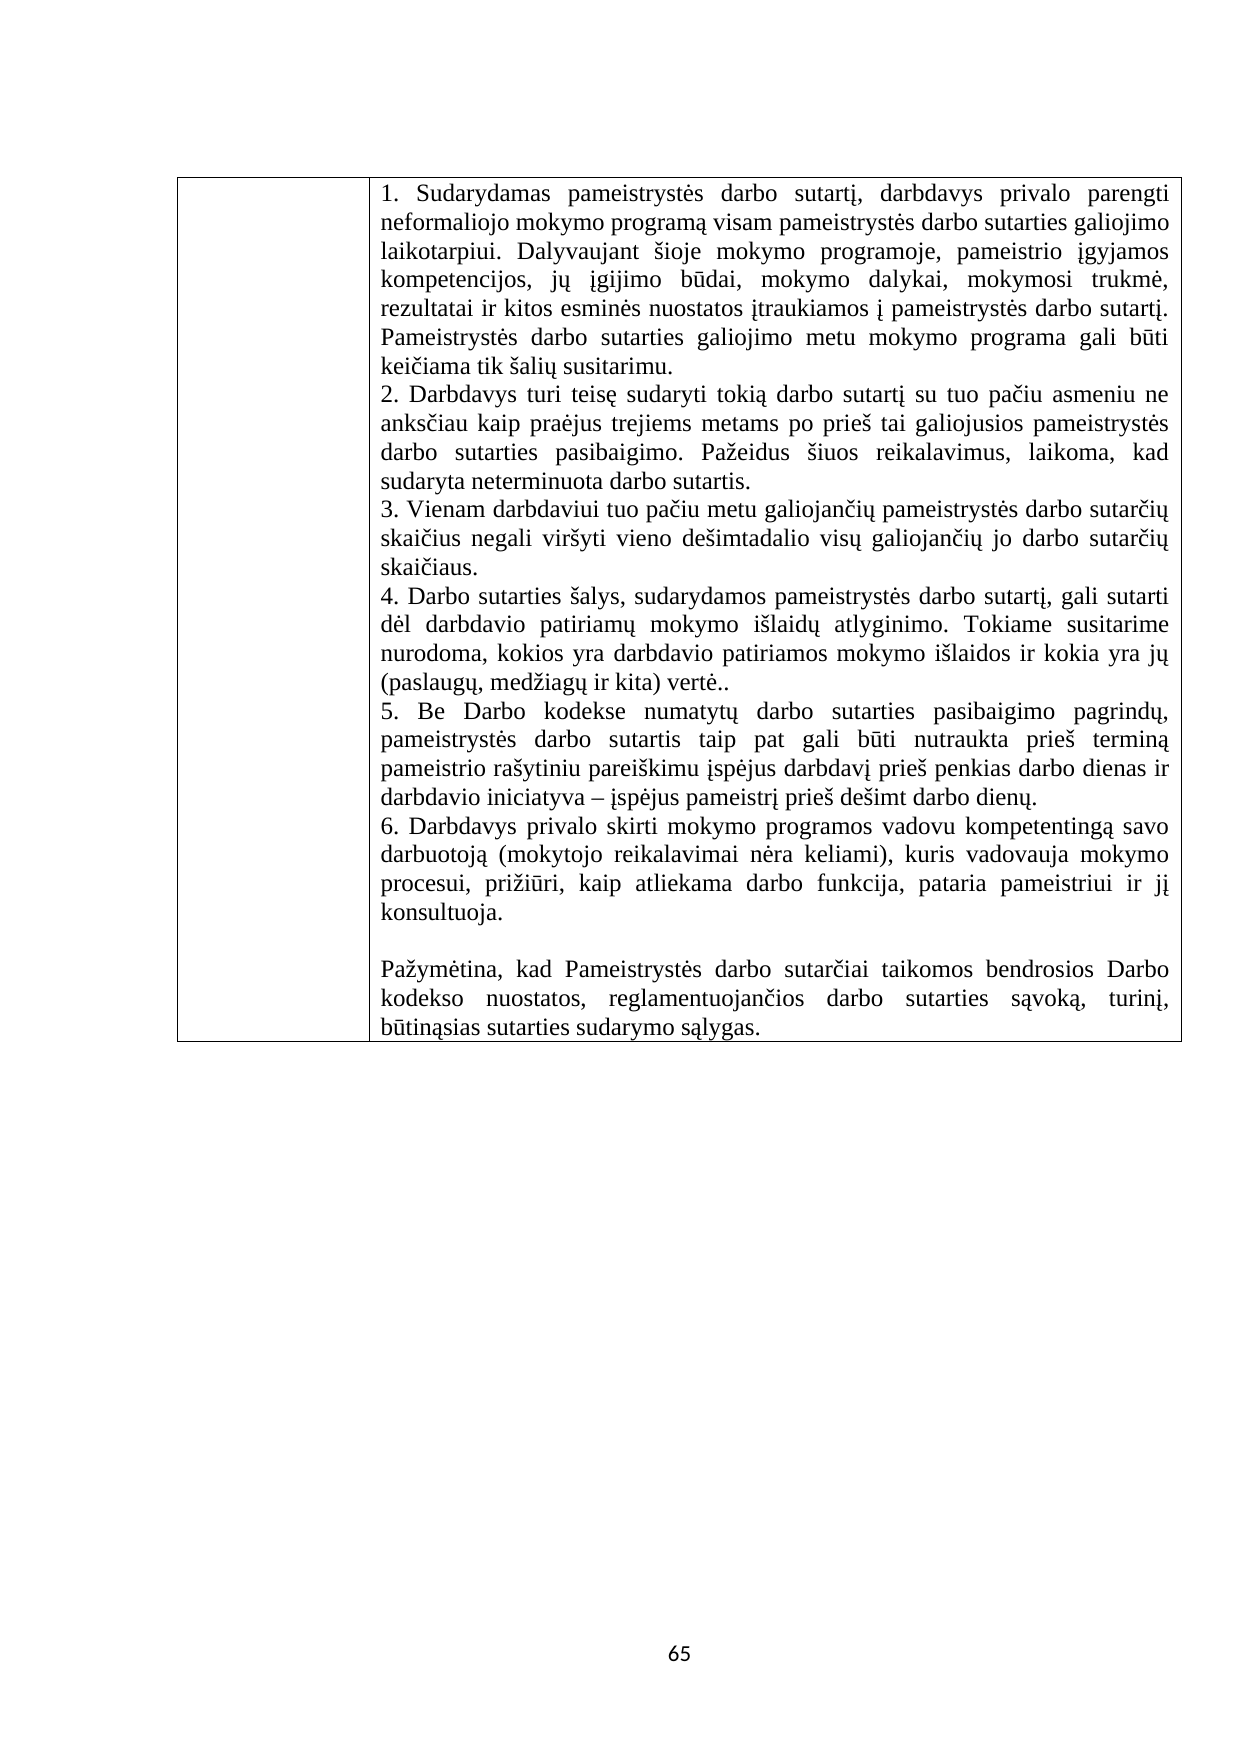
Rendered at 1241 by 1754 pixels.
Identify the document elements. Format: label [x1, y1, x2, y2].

table_cell [370, 178, 1181, 1041]
table_cell [178, 178, 369, 1041]
